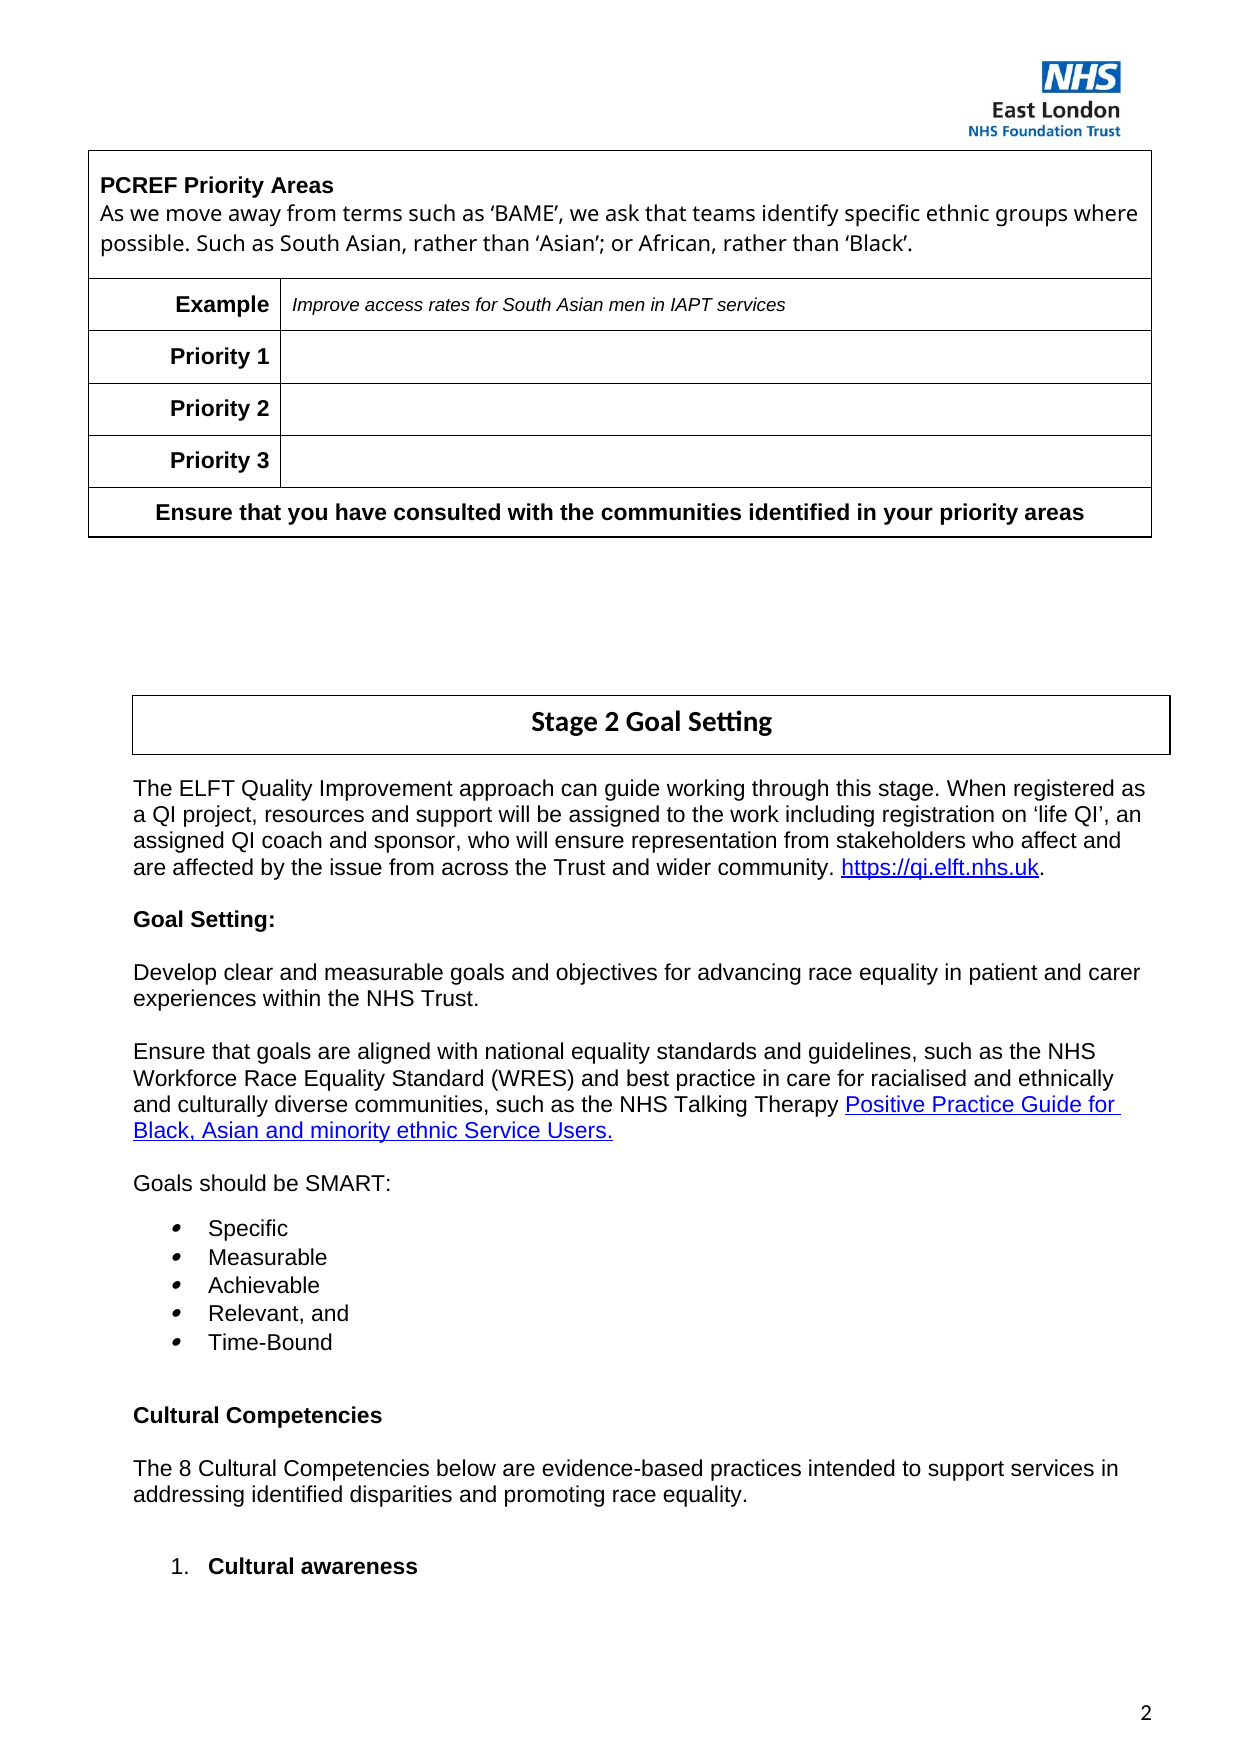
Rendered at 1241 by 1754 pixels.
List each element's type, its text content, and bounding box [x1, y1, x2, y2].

table_cell [281, 436, 1151, 487]
table_cell [281, 384, 1151, 435]
table_cell Ensure that you have consulted with the communities identified in your priority areas [89, 488, 1151, 536]
picture [788, 29, 1152, 142]
table_header PCREF Priority Areas As we move away from terms such as ‘BAME’, we ask that teams identify specific ethnic groups where possible. Such as South Asian, rather than ‘Asian’; or African, rather than ‘Black’. [89, 151, 1151, 278]
list Cultural awareness [170, 1553, 1152, 1579]
text Develop clear and measurable goals and objectives for advancing race equality in patient and carer experiences within the NHS Trust. [133, 959, 1152, 1012]
table_cell [281, 331, 1151, 383]
list Time-Bound [170, 1329, 1152, 1355]
text The ELFT Quality Improvement approach can guide working through this stage. When registered as a QI project, resources and support will be assigned to the work including registration on ‘life QI’, an assigned QI coach and sponsor, who will ensure representation from stakeholders who affect and are affected by the issue from across the Trust and wider community. https://qi.elft.nhs.uk. [133, 774, 1152, 880]
list Achievable [170, 1272, 1152, 1298]
list Measurable [170, 1243, 1152, 1270]
table_cell Improve access rates for South Asian men in IAPT services [281, 279, 1151, 330]
table_cell Priority 3 [89, 436, 280, 487]
text Ensure that goals are aligned with national equality standards and guidelines, such as the NHS Workforce Race Equality Standard (WRES) and best practice in care for racialised and ethnically and culturally diverse communities, such as the NHS Talking Therapy Positive Practice Guide for Black, Asian and minority ethnic Service Users. [133, 1038, 1152, 1143]
text Goals should be SMART: [133, 1170, 1152, 1196]
table_cell Priority 2 [89, 384, 280, 435]
list Specific [170, 1215, 1152, 1241]
text Cultural Competencies [133, 1402, 1152, 1429]
text Goal Setting: [133, 906, 1152, 933]
table_cell Example [89, 279, 280, 330]
table_cell Priority 1 [89, 331, 280, 383]
text The 8 Cultural Competencies below are evidence-based practices intended to support services in addressing identified disparities and promoting race equality. [133, 1455, 1152, 1508]
list Relevant, and [170, 1300, 1152, 1327]
